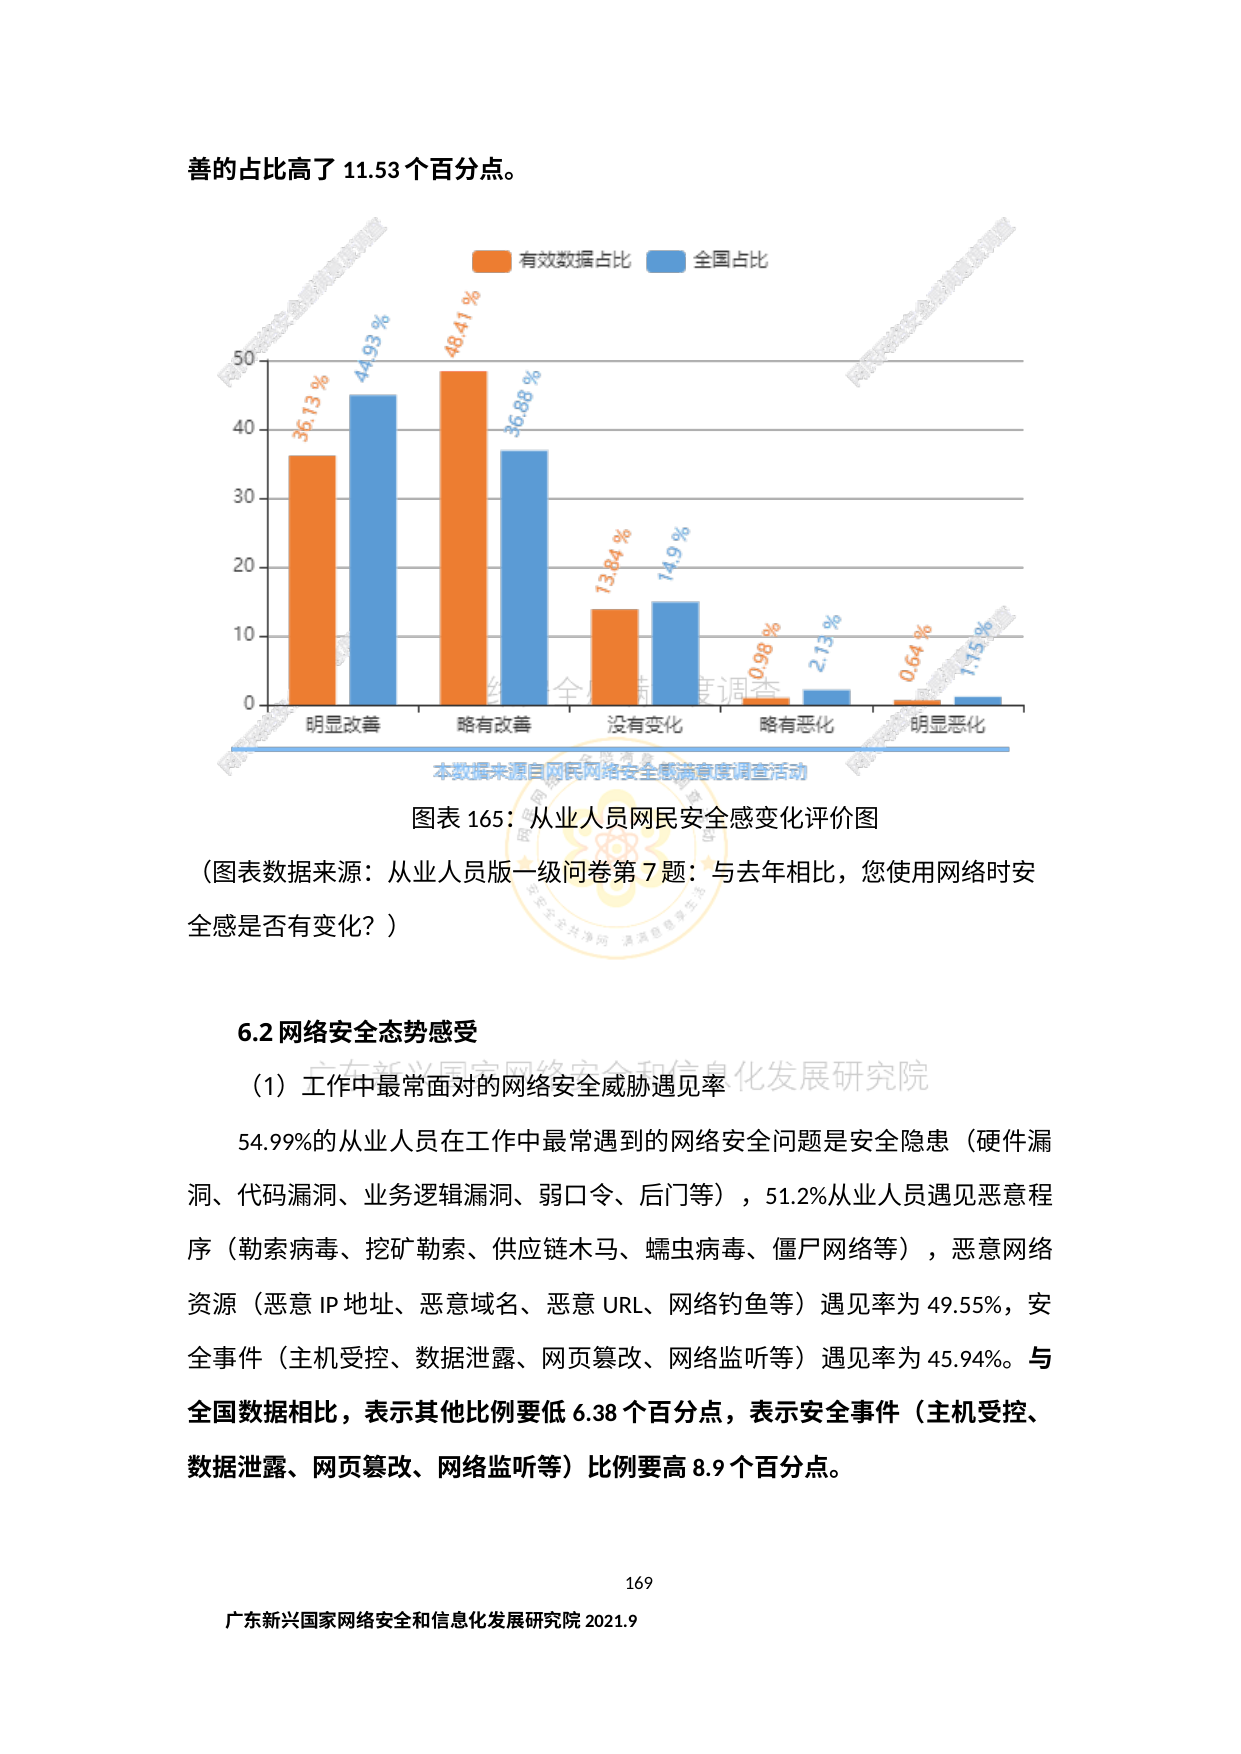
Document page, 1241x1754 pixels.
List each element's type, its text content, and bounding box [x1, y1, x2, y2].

text 54.99%的从业人员在工作中最常遇到的网络安全问题是安全隐患（硬件漏洞、代码漏洞、业务逻辑漏洞、弱口令、后门等），51.2%从业人员遇见恶意程序（勒索病毒、挖矿勒索、供应链木马、蠕虫病毒、僵尸网络等），恶意网络资源（恶意IP地址、恶意域名、恶意URL、网络钓鱼等）遇见率为49.55%，安全事件（主机受控、数据泄露、网页篡改、网络监听等）遇见率为45.94%。与全国数据相比，表示其他比例要低6.38个百分点，表示安全事件（主机受控、数据泄露、网页篡改、网络监听等）比例要高8.9个百分点。 [187, 1121, 1053, 1483]
text （图表数据来源：从业人员版一级问卷第7题：与去年相比，您使用网络时安全感是否有变化？） [187, 852, 1053, 943]
subtitle 6.2网络安全态势感受 [187, 1012, 1053, 1048]
text （1）工作中最常面对的网络安全威胁遇见率 [187, 1067, 1053, 1103]
picture [202, 204, 1039, 799]
text 图表165：从业人员网民安全感变化评价图 [187, 798, 1053, 834]
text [187, 150, 1053, 186]
